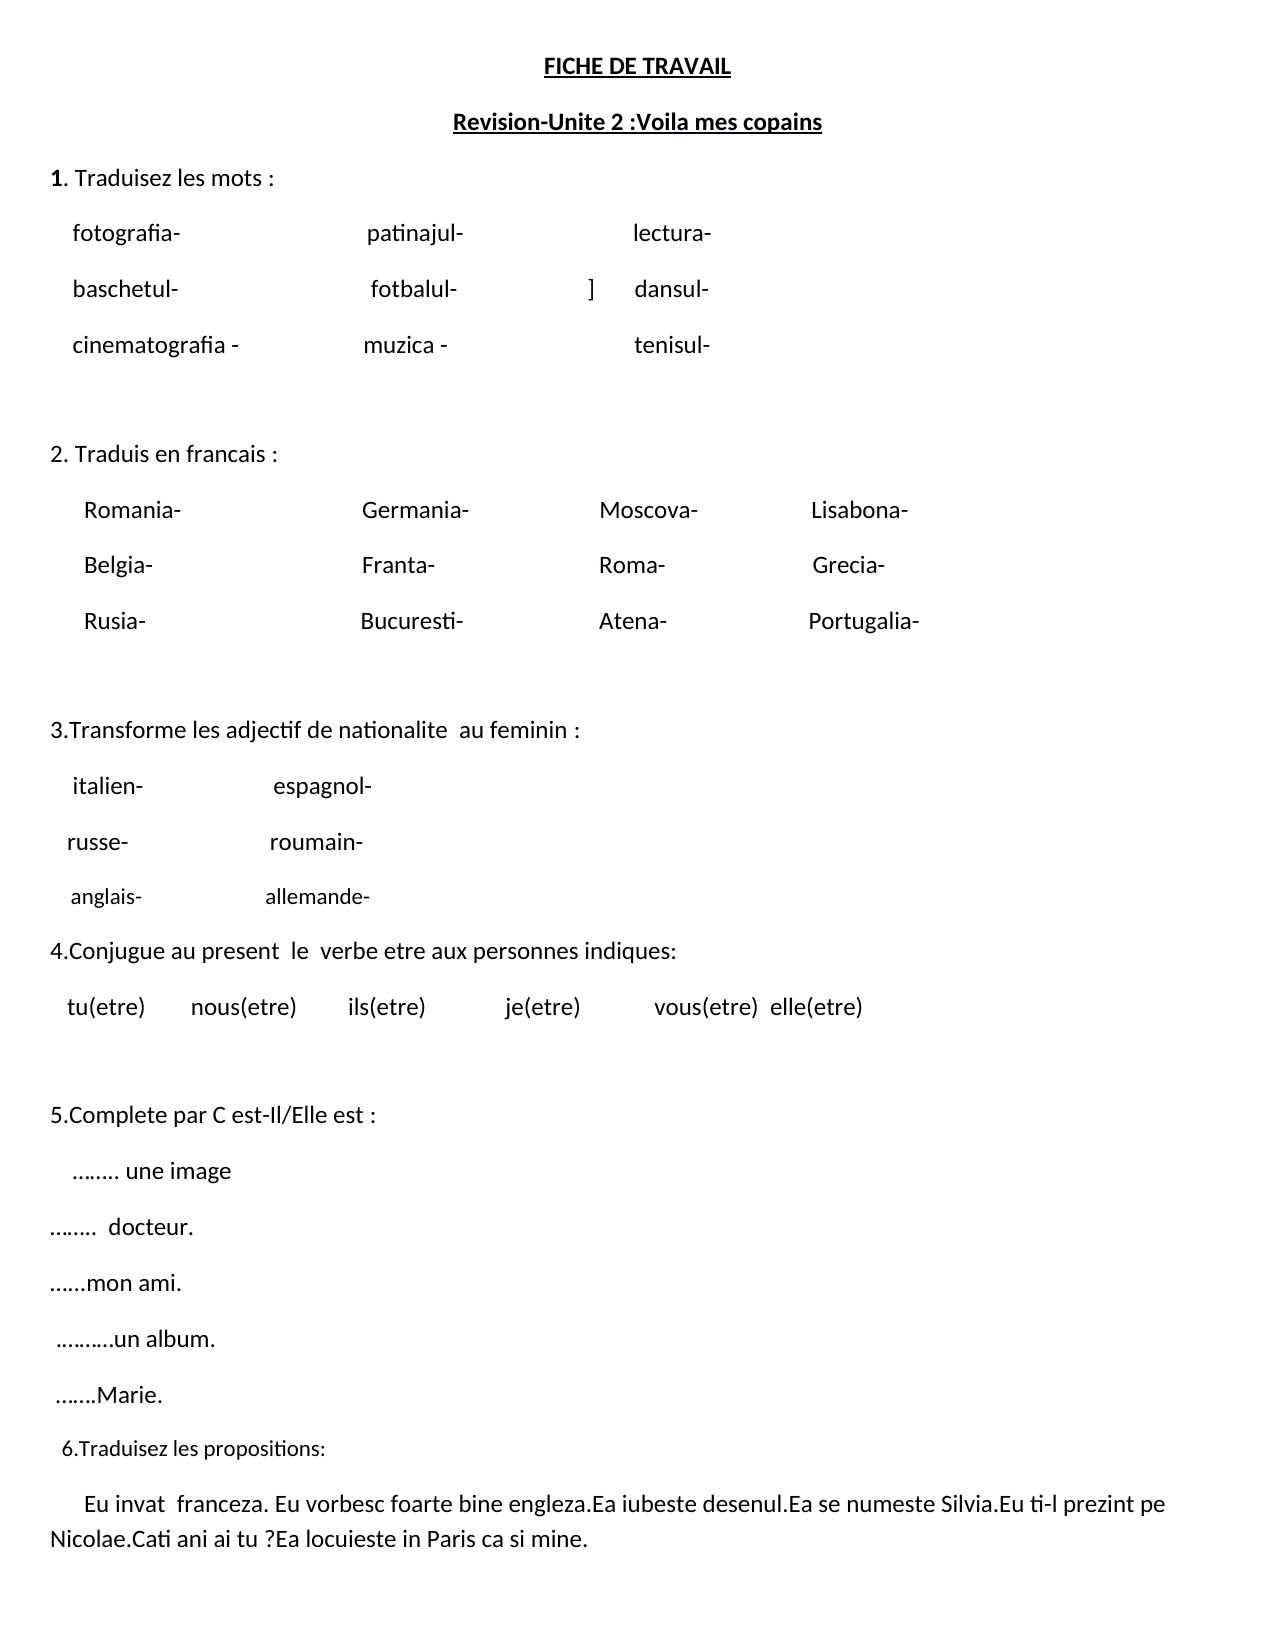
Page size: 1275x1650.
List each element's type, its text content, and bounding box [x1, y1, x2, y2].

text 2. Traduis en francais : [50, 438, 1225, 468]
text Eu invat franceza. Eu vorbesc foarte bine engleza.Ea iubeste desenul.Ea se numeste Silvia.Eu ti-l prezint pe Nicolae.Cati ani ai tu ?Ea locuieste in Paris ca si mine. [50, 1488, 1225, 1553]
text Rusia- Bucuresti- Atena- Portugalia- [50, 606, 1225, 636]
text italien- espagnol- [50, 770, 1225, 801]
text Romania- Germania- Moscova- Lisabona- [50, 494, 1225, 524]
text …...mon ami. [50, 1267, 1225, 1298]
text 1. Traduisez les mots : [50, 162, 1225, 192]
text 4.Conjugue au present le verbe etre aux personnes indiques: [50, 935, 1225, 965]
text cinematografia - muzica - tenisul- [50, 329, 1225, 360]
text anglais- allemande- [50, 882, 1225, 910]
text 3.Transforme les adjectif de nationalite au feminin : [50, 714, 1225, 745]
text tu(etre) nous(etre) ils(etre) je(etre) vous(etre) elle(etre) [50, 991, 1225, 1021]
text .………un album. [50, 1323, 1225, 1353]
text 6.Traduisez les propositions: [50, 1434, 1225, 1463]
text baschetul- fotbalul- ] dansul- [50, 273, 1225, 304]
text fotografia- patinajul- lectura- [50, 217, 1225, 248]
text FICHE DE TRAVAIL [50, 50, 1225, 81]
text Belgia- Franta- Roma- Grecia- [50, 550, 1225, 580]
text russe- roumain- [50, 826, 1225, 857]
text …….Marie. [50, 1379, 1225, 1409]
text Revision-Unite 2 :Voila mes copains [50, 106, 1225, 136]
text …….. docteur. [50, 1211, 1225, 1242]
text 5.Complete par C est-Il/Elle est : [50, 1099, 1225, 1130]
text …….. une image [50, 1155, 1225, 1186]
